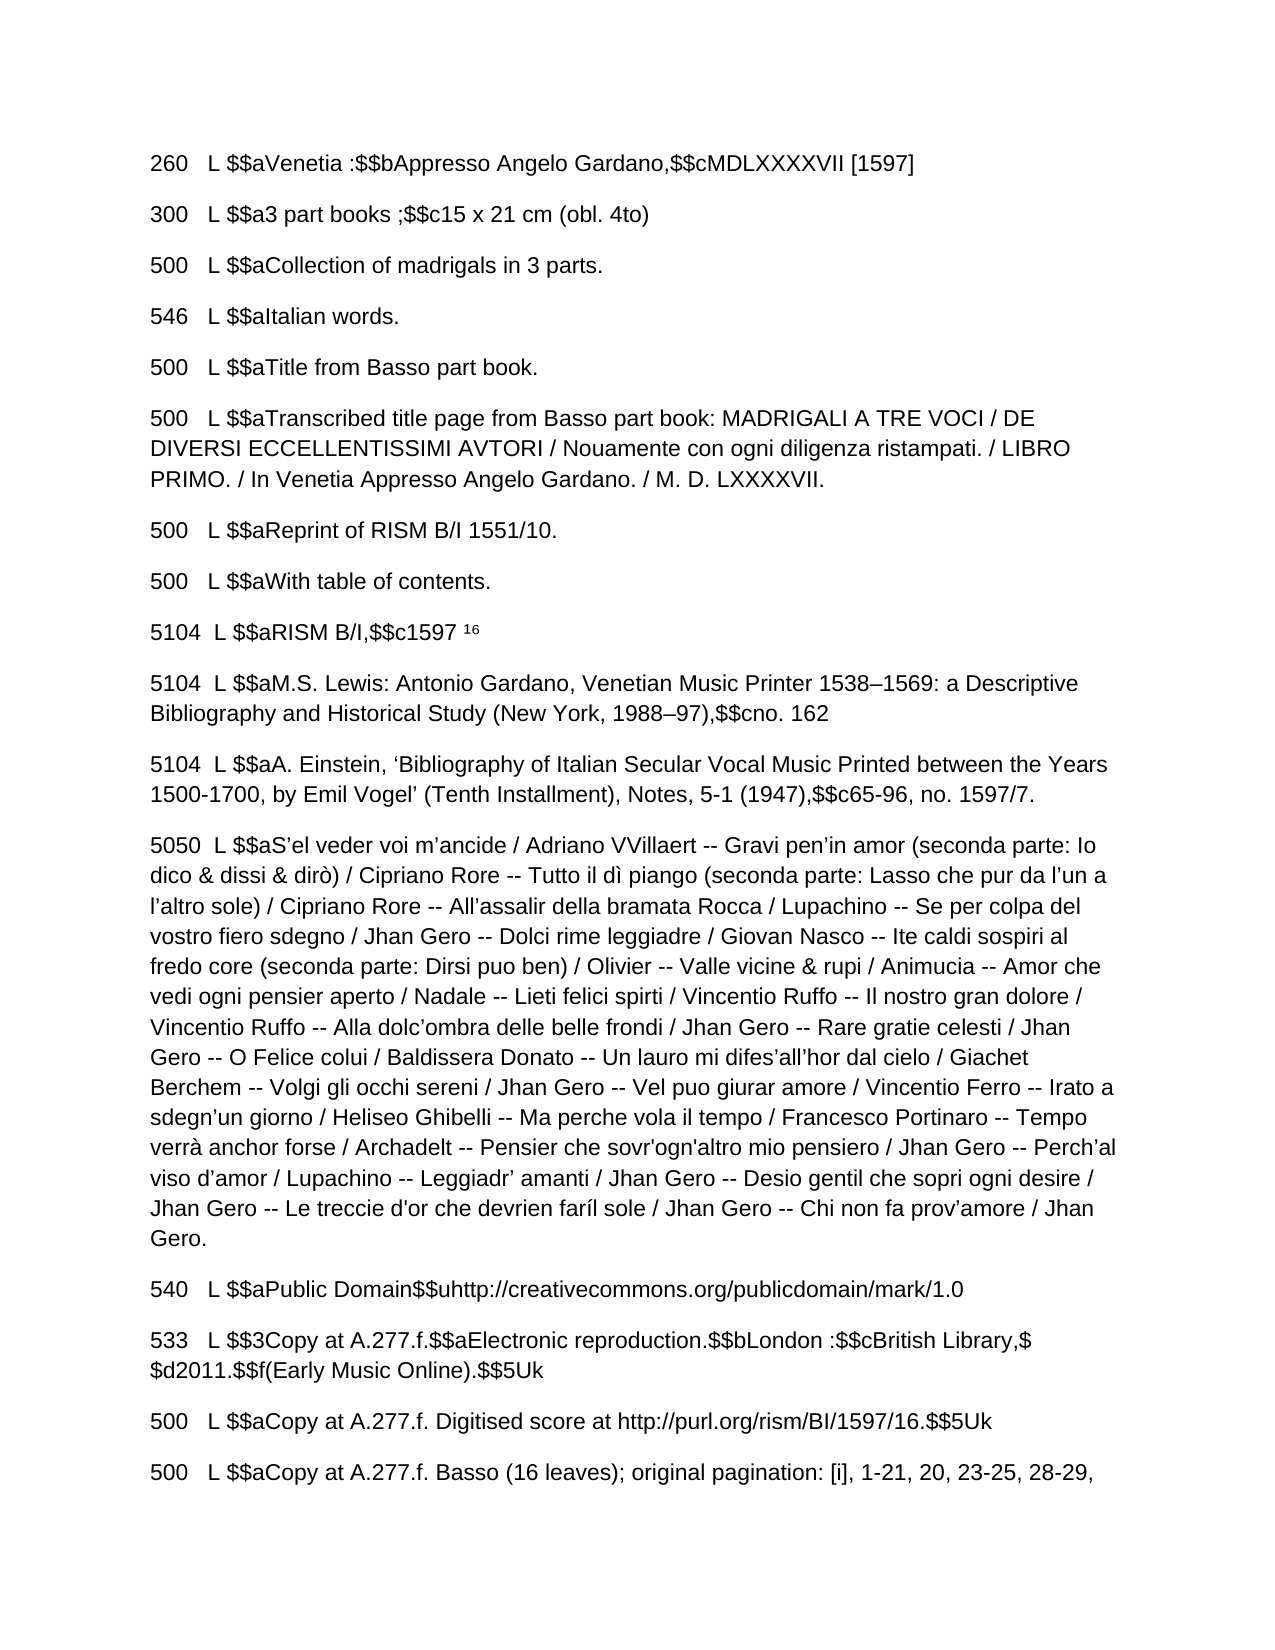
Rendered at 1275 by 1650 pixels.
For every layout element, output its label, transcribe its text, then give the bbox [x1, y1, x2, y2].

text 5104 L $$aRISM B/I,$$c1597 ¹⁶ [150, 619, 1125, 645]
text 546 L $$aItalian words. [150, 303, 1125, 329]
text 500 L $$aReprint of RISM B/I 1551/10. [150, 517, 1125, 543]
text 500 L $$aCopy at A.277.f. Digitised score at http://purl.org/rism/BI/1597/16.$$5Uk [150, 1408, 1125, 1435]
text 5104 L $$aM.S. Lewis: Antonio Gardano, Venetian Music Printer 1538–1569: a Descriptive Bibliography and Historical Study (New York, 1988–97),$$cno. 162 [150, 670, 1125, 726]
text 540 L $$aPublic Domain$$uhttp://creativecommons.org/publicdomain/mark/1.0 [150, 1276, 1125, 1302]
text 260 L $$aVenetia :$$bAppresso Angelo Gardano,$$cMDLXXXXVII [1597] [150, 150, 1125, 176]
text 5104 L $$aA. Einstein, ‘Bibliography of Italian Secular Vocal Music Printed between the Years 1500-1700, by Emil Vogel’ (Tenth Installment), Notes, 5-1 (1947),$$c65-96, no. 1597/7. [150, 751, 1125, 808]
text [150, 1459, 1125, 1486]
text 500 L $$aTranscribed title page from Basso part book: MADRIGALI A TRE VOCI / DE DIVERSI ECCELLENTISSIMI AVTORI / Nouamente con ogni diligenza ristampati. / LIBRO PRIMO. / In Venetia Appresso Angelo Gardano. / M. D. LXXXXVII. [150, 405, 1125, 492]
text 300 L $$a3 part books ;$$c15 x 21 cm (obl. 4to) [150, 201, 1125, 227]
text 500 L $$aCollection of madrigals in 3 parts. [150, 252, 1125, 278]
text 5050 L $$aS’el veder voi m’ancide / Adriano VVillaert -- Gravi pen’in amor (seconda parte: Io dico & dissi & dirò) / Cipriano Rore -- Tutto il dì piango (seconda parte: Lasso che pur da l’un a l’altro sole) / Cipriano Rore -- All’assalir della bramata Rocca / Lupachino -- Se per colpa del vostro fiero sdegno / Jhan Gero -- Dolci rime leggiadre / Giovan Nasco -- Ite caldi sospiri al fredo core (seconda parte: Dirsi puo ben) / Olivier -- Valle vicine & rupi / Animucia -- Amor che vedi ogni pensier aperto / Nadale -- Lieti felici spirti / Vincentio Ruffo -- Il nostro gran dolore / Vincentio Ruffo -- Alla dolc’ombra delle belle frondi / Jhan Gero -- Rare gratie celesti / Jhan Gero -- O Felice colui / Baldissera Donato -- Un lauro mi difes’all’hor dal cielo / Giachet Berchem -- Volgi gli occhi sereni / Jhan Gero -- Vel puo giurar amore / Vincentio Ferro -- Irato a sdegn’un giorno / Heliseo Ghibelli -- Ma perche vola il tempo / Francesco Portinaro -- Tempo verrà anchor forse / Archadelt -- Pensier che sovr'ogn'altro mio pensiero / Jhan Gero -- Perch’al viso d’amor / Lupachino -- Leggiadr’ amanti / Jhan Gero -- Desio gentil che sopri ogni desire / Jhan Gero -- Le treccie d'or che devrien faríl sole / Jhan Gero -- Chi non fa prov’amore / Jhan Gero. [150, 832, 1125, 1251]
text 533 L $$3Copy at A.277.f.$$aElectronic reproduction.$$bLondon :$$cBritish Library,$$d2011.$$f(Early Music Online).$$5Uk [150, 1327, 1125, 1384]
text 500 L $$aWith table of contents. [150, 568, 1125, 594]
text 500 L $$aTitle from Basso part book. [150, 354, 1125, 381]
